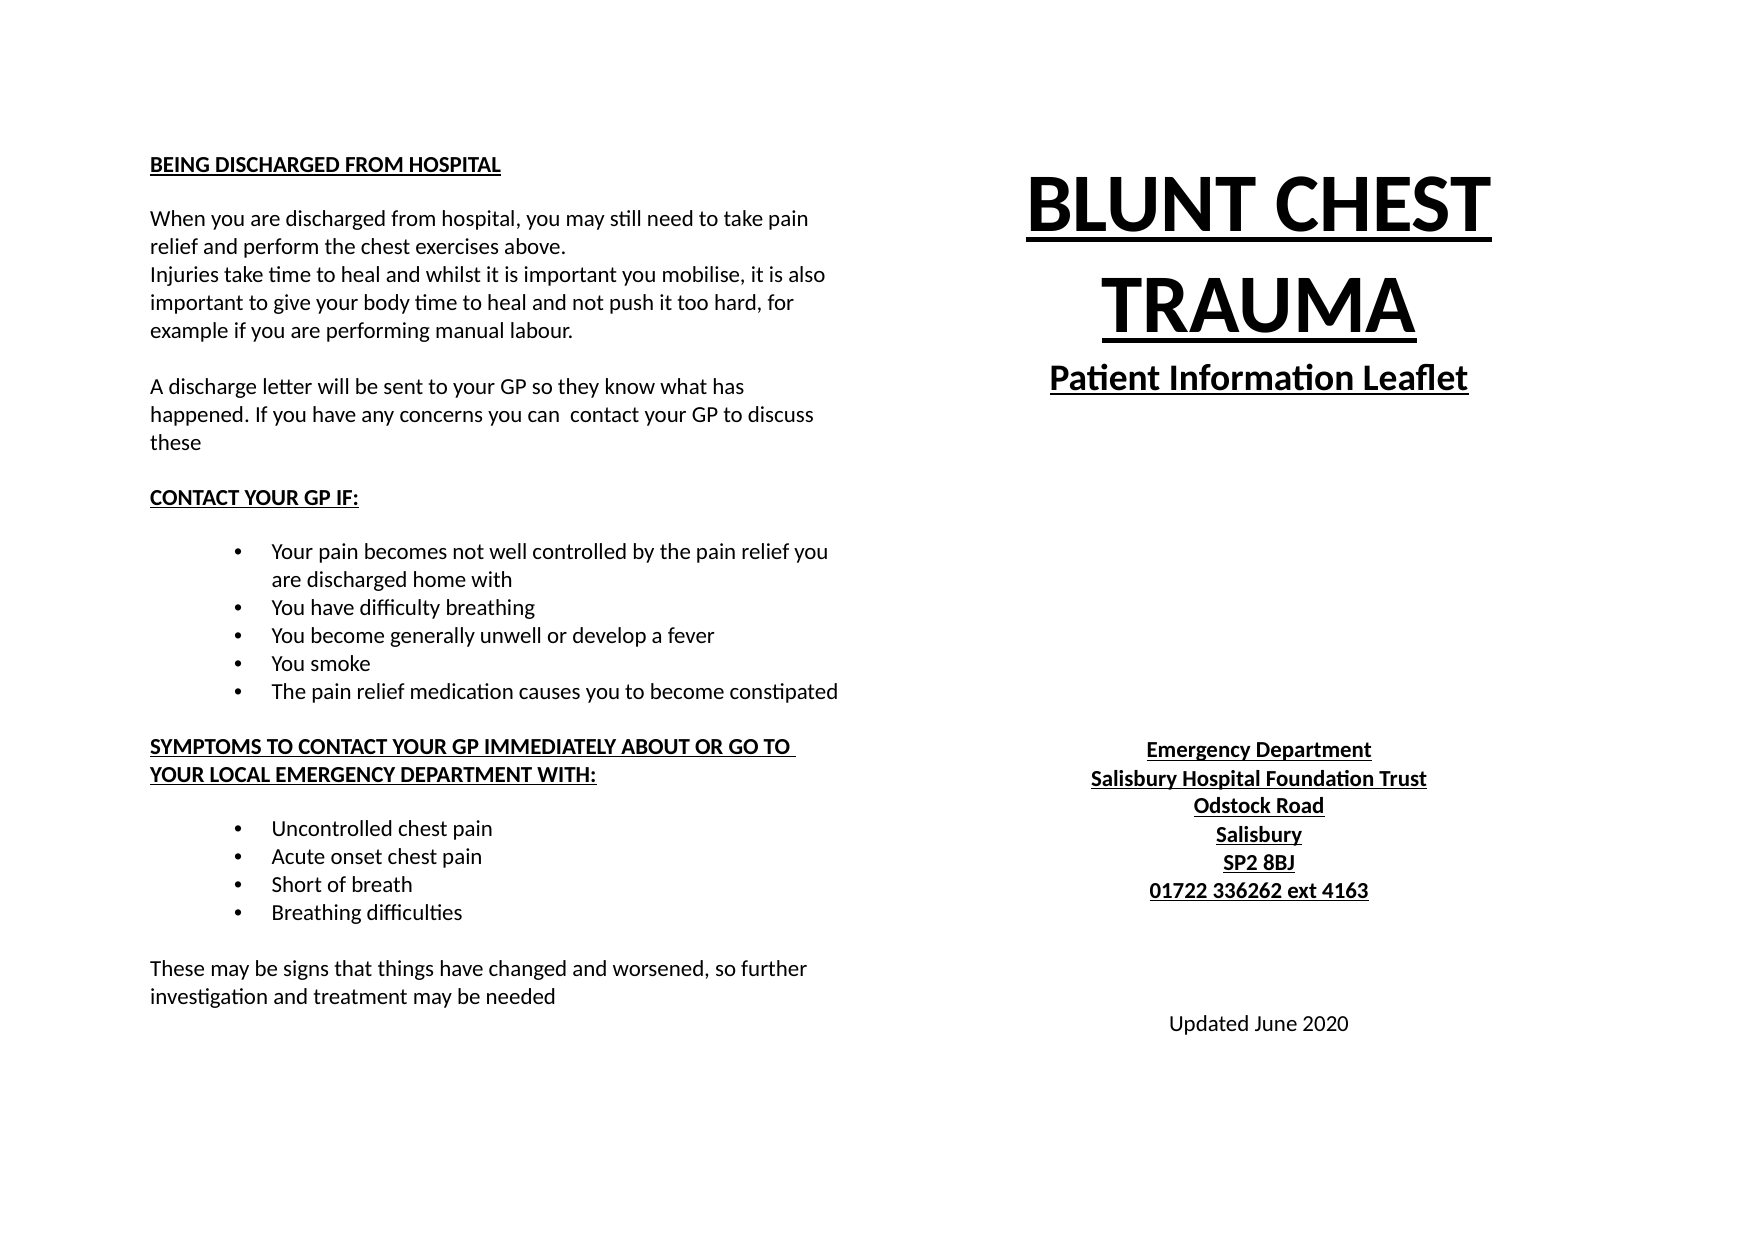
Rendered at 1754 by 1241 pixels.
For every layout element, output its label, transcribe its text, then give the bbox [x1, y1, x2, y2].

text When you are discharged from hospital, you may still need to take pain relief and perform the chest exercises above. [150, 204, 840, 260]
text Injuries take time to heal and whilst it is important you mobilise, it is also important to give your body time to heal and not push it too hard, for example if you are performing manual labour. [150, 260, 840, 344]
list Your pain becomes not well controlled by the pain relief you are discharged home with [234, 537, 840, 593]
text Emergency Department [914, 736, 1604, 764]
text BLUNT CHEST TRAUMA [914, 150, 1604, 353]
text CONTACT YOUR GP IF: [150, 483, 840, 511]
text Salisbury [914, 820, 1604, 848]
text 01722 336262 ext 4163 [914, 876, 1604, 904]
text SP2 8BJ [914, 848, 1604, 876]
text Odstock Road [914, 792, 1604, 820]
text SYMPTOMS TO CONTACT YOUR GP IMMEDIATELY ABOUT OR GO TO YOUR LOCAL EMERGENCY DEPARTMENT WITH: [150, 732, 840, 788]
list The pain relief medication causes you to become constipated [234, 677, 840, 705]
text BEING DISCHARGED FROM HOSPITAL [150, 150, 840, 178]
text These may be signs that things have changed and worsened, so further investigation and treatment may be needed [150, 954, 840, 1010]
list Uncontrolled chest pain [234, 814, 840, 842]
text A discharge letter will be sent to your GP so they know what has happened. If you have any concerns you can contact your GP to discuss these [150, 372, 840, 457]
list You become generally unwell or develop a fever [234, 621, 840, 649]
list You have difficulty breathing [234, 593, 840, 621]
list Acute onset chest pain [234, 842, 840, 870]
list Short of breath [234, 870, 840, 898]
text Updated June 2020 [914, 1009, 1604, 1037]
list You smoke [234, 649, 840, 677]
text Salisbury Hospital Foundation Trust [914, 764, 1604, 792]
text Patient Information Leaflet [914, 353, 1604, 399]
list Breathing difficulties [234, 898, 840, 926]
